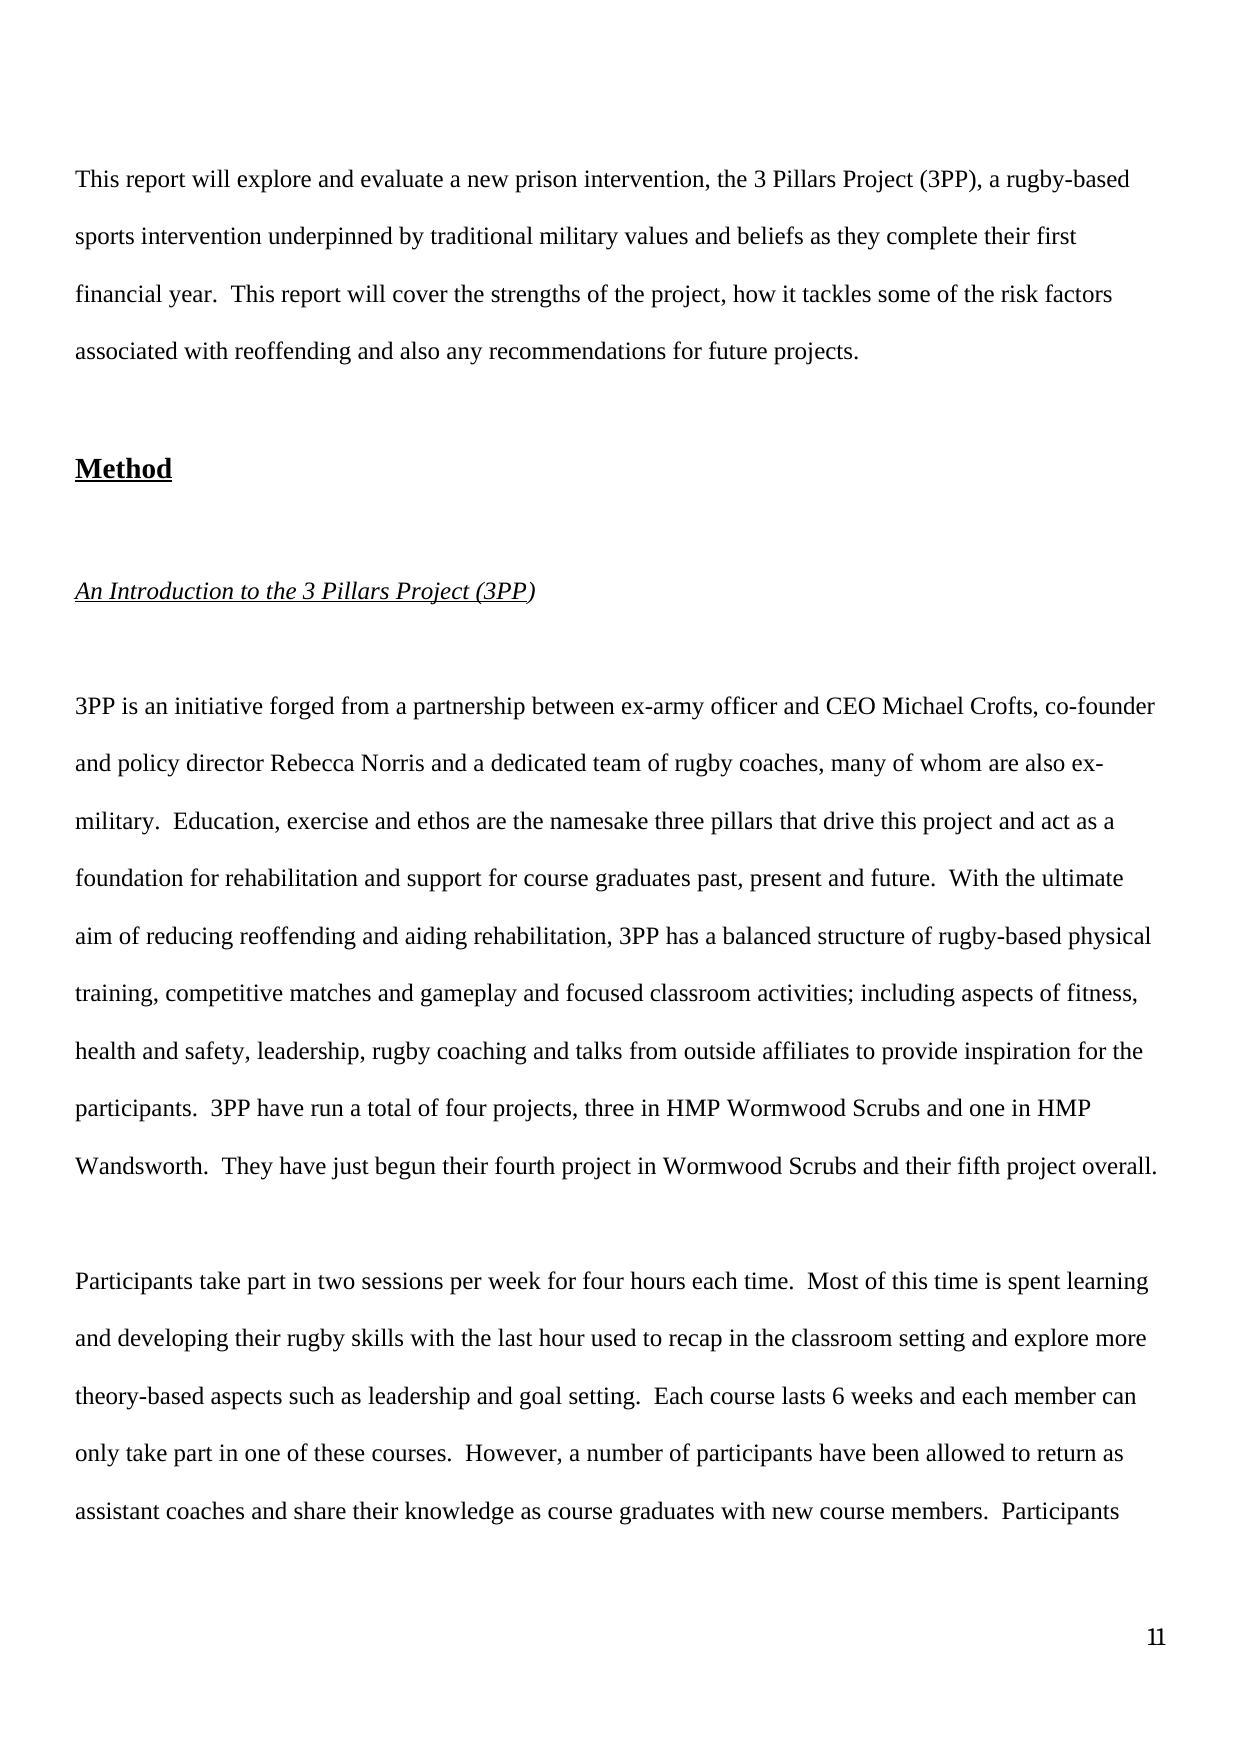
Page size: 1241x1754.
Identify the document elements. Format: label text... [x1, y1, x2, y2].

text Method [75, 451, 1165, 485]
text An Introduction to the 3 Pillars Project (3PP) [75, 576, 1165, 605]
text This report will explore and evaluate a new prison intervention, the 3 Pillars Project (3PP), a rugby-based sports intervention underpinned by traditional military values and beliefs as they complete their first financial year. This report will cover the strengths of the project, how it tackles some of the risk factors associated with reoffending and also any recommendations for future projects. [75, 164, 1165, 365]
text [75, 1266, 1165, 1525]
text 3PP is an initiative forged from a partnership between ex-army officer and CEO Michael Crofts, co-founder and policy director Rebecca Norris and a dedicated team of rugby coaches, many of whom are also ex-military. Education, exercise and ethos are the namesake three pillars that drive this project and act as a foundation for rehabilitation and support for course graduates past, present and future. With the ultimate aim of reducing reoffending and aiding rehabilitation, 3PP has a balanced structure of rugby-based physical training, competitive matches and gameplay and focused classroom activities; including aspects of fitness, health and safety, leadership, rugby coaching and talks from outside affiliates to provide inspiration for the participants. 3PP have run a total of four projects, three in HMP Wormwood Scrubs and one in HMP Wandsworth. They have just begun their fourth project in Wormwood Scrubs and their fifth project overall. [75, 691, 1165, 1180]
